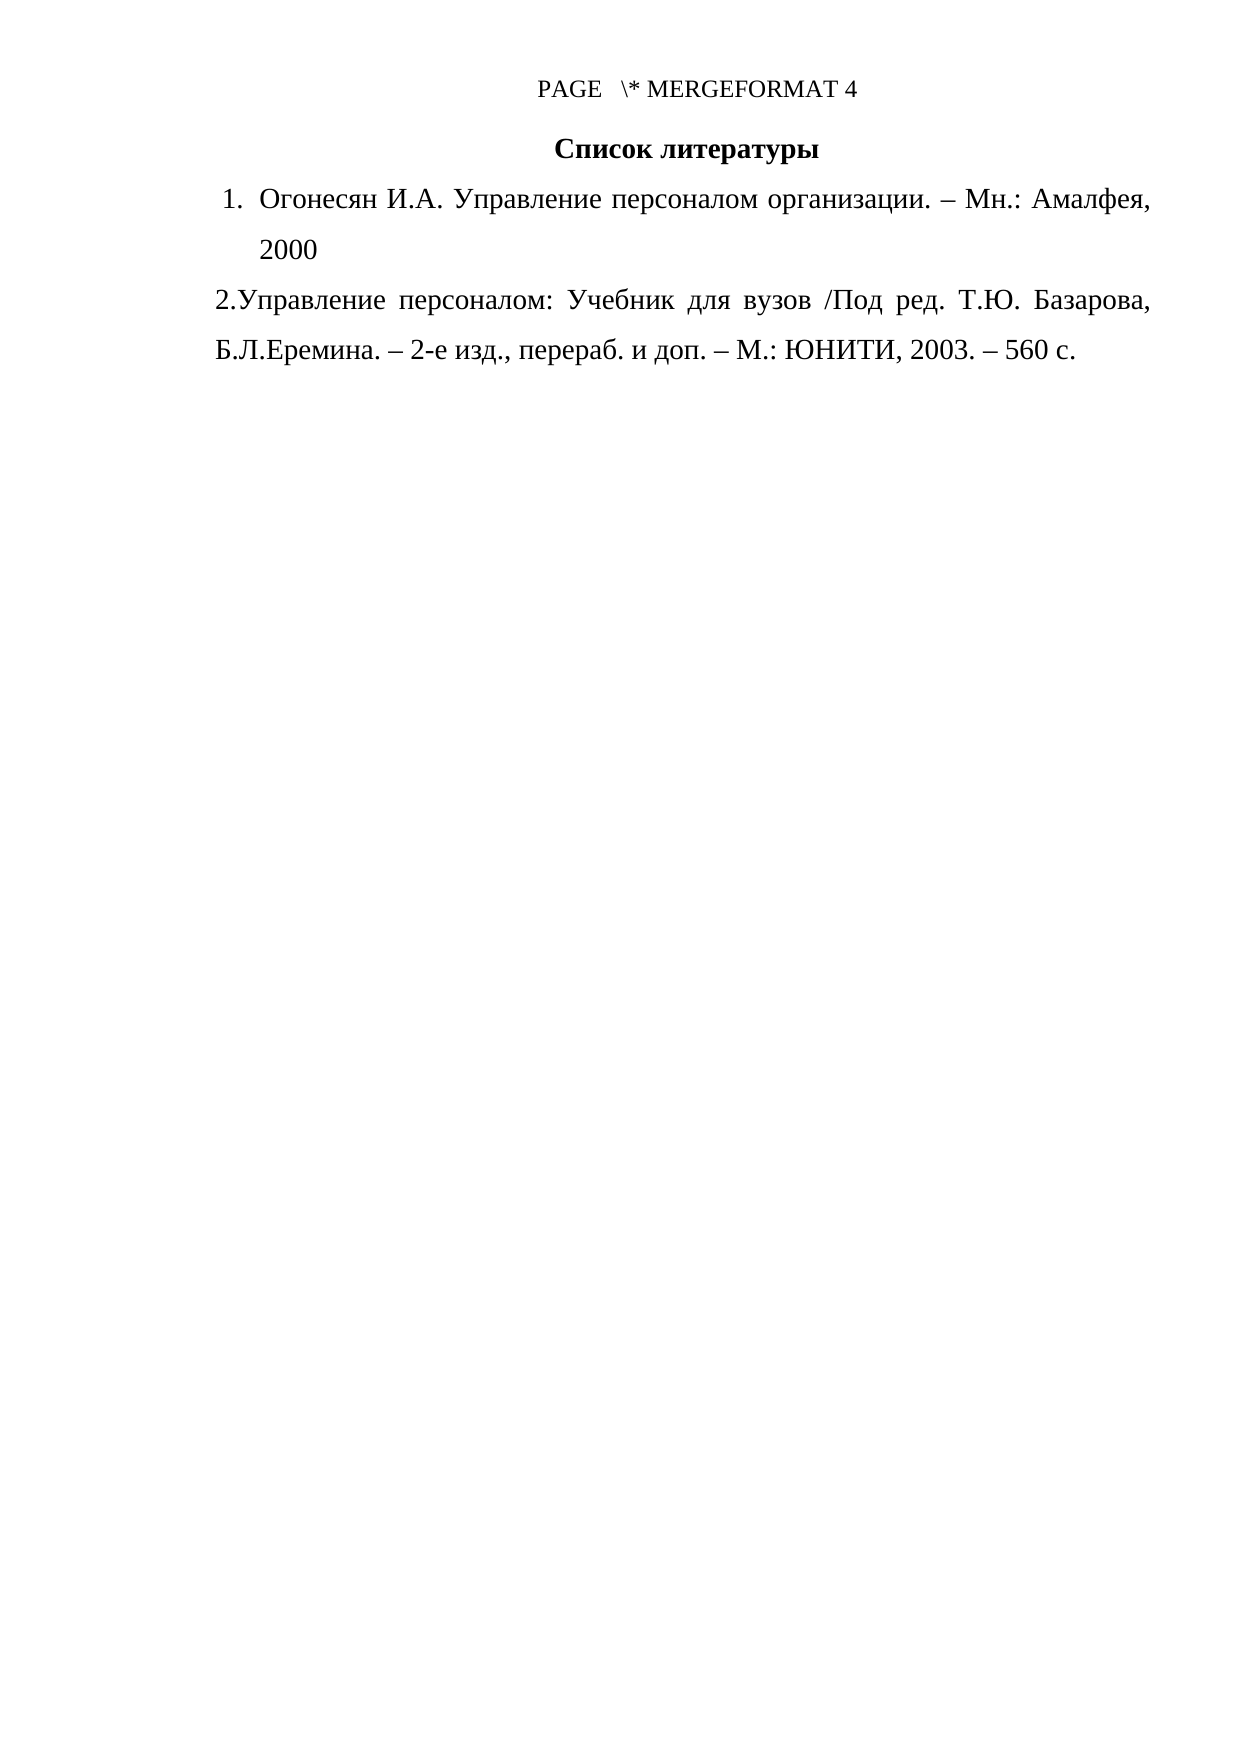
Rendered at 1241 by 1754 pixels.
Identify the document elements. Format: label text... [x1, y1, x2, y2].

subtitle 2.Управление персоналом: Учебник для вузов /Под ред. Т.Ю. Базарова, Б.Л.Еремина. – 2-е изд., перераб. и доп. – М.: ЮНИТИ, 2003. – 560 с. [215, 282, 1152, 366]
list Огонесян И.А. Управление персоналом организации. – Мн.: Амалфея, 2000 [222, 182, 1152, 265]
subtitle Список литературы [222, 131, 1152, 165]
